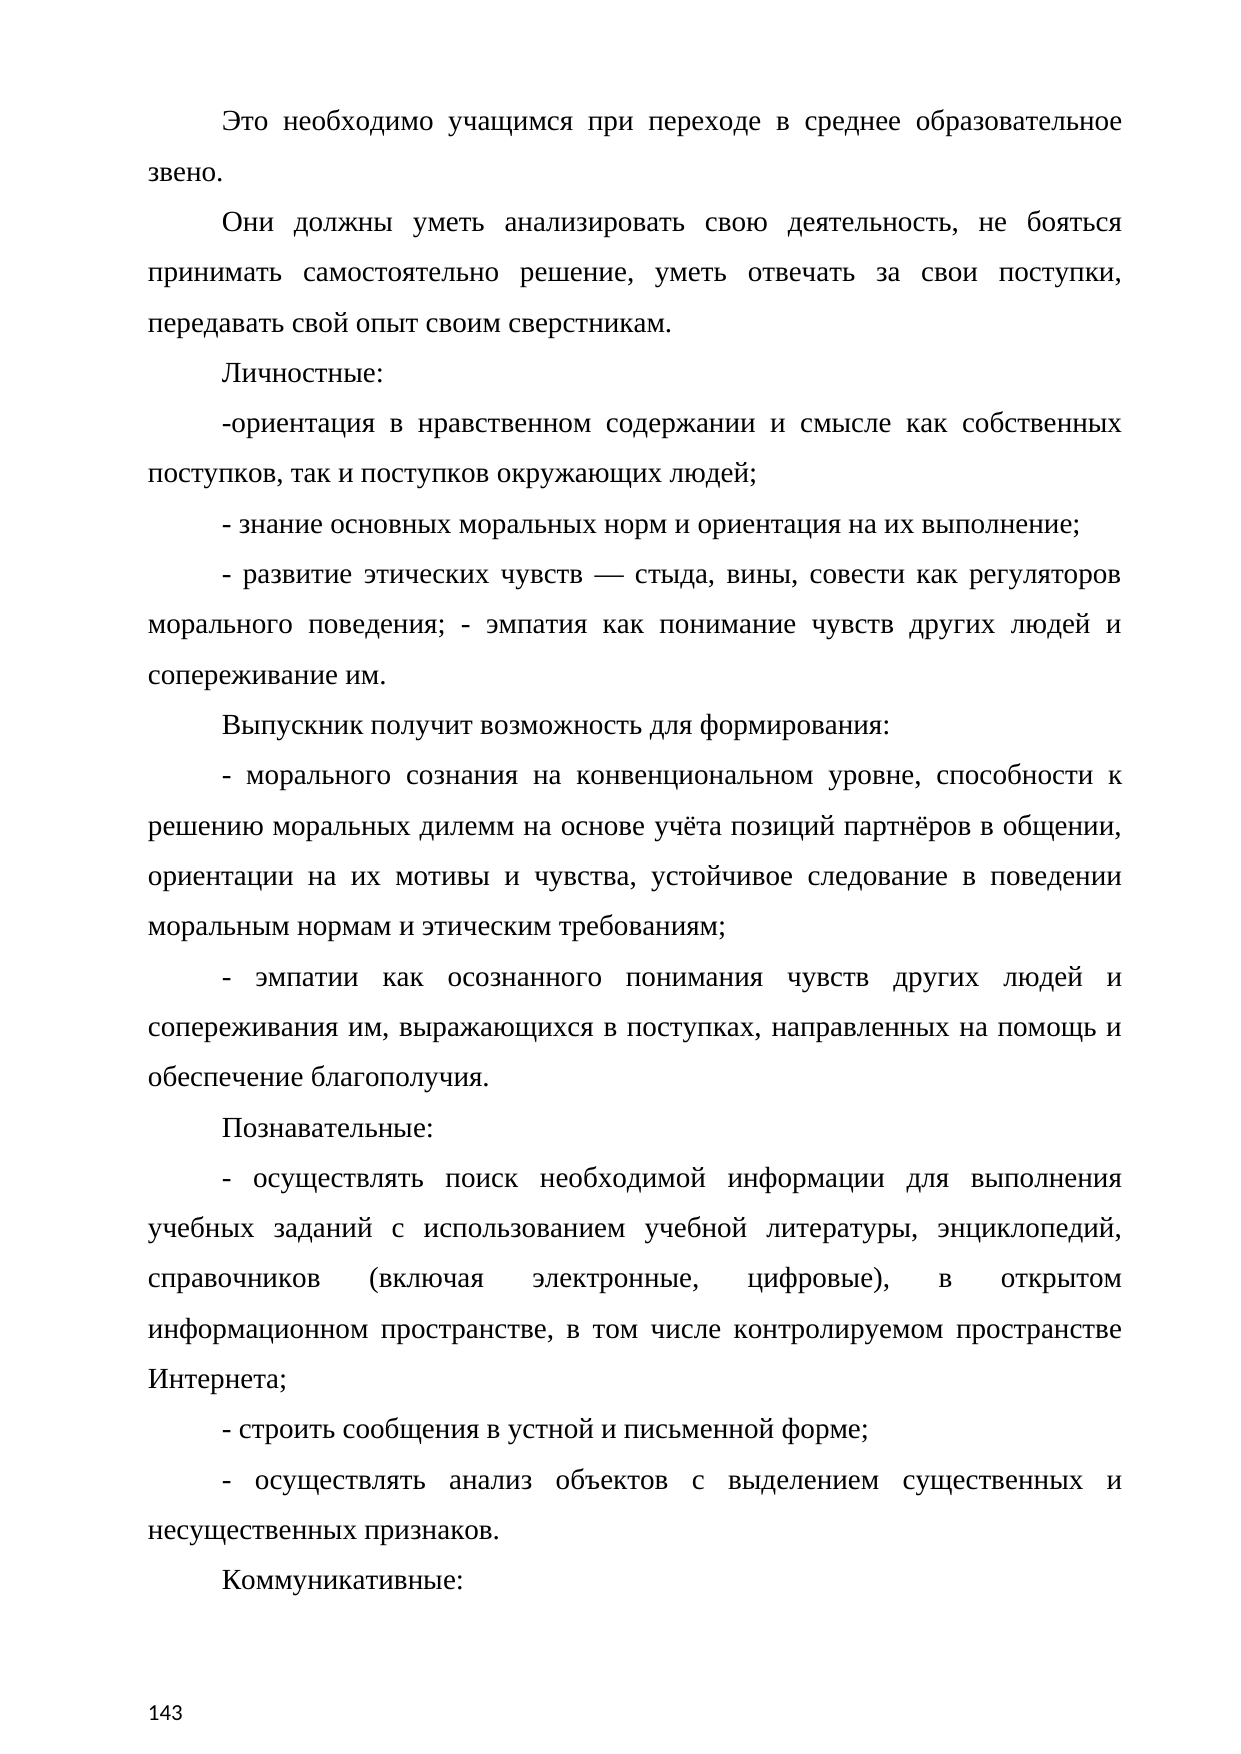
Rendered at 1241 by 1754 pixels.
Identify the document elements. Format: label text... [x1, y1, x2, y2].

list - эмпатии как осознанного понимания чувств других людей и сопереживания им, выражающихся в поступках, направленных на помощь и обеспечение благополучия. [148, 959, 1123, 1093]
list Познавательные: [148, 1110, 1123, 1143]
list Выпускник получит возможность для формирования: [148, 707, 1123, 741]
list - знание основных моральных норм и ориентация на их выполнение; [148, 506, 1123, 539]
list Это необходимо учащимся при переходе в среднее образовательное звено. [148, 103, 1123, 187]
list -ориентация в нравственном содержании и смысле как собственных поступков, так и поступков окружающих людей; [148, 405, 1123, 489]
list Коммуникативные: [148, 1562, 1123, 1596]
list - развитие этических чувств — стыда, вины, совести как регуляторов морального поведения; - эмпатия как понимание чувств других людей и сопереживание им. [148, 556, 1123, 690]
list - осуществлять анализ объектов с выделением существенных и несущественных признаков. [148, 1462, 1123, 1546]
list Они должны уметь анализировать свою деятельность, не бояться принимать самостоятельно решение, уметь отвечать за свои поступки, передавать свой опыт своим сверстникам. [148, 204, 1123, 338]
list - морального сознания на конвенциональном уровне, способности к решению моральных дилемм на основе учёта позиций партнёров в общении, ориентации на их мотивы и чувства, устойчивое следование в поведении моральным нормам и этическим требованиям; [148, 757, 1123, 942]
list - осуществлять поиск необходимой информации для выполнения учебных заданий с использованием учебной литературы, энциклопедий, справочников (включая электронные, цифровые), в открытом информационном пространстве, в том числе контролируемом пространстве Интернета; [148, 1160, 1123, 1395]
list - строить сообщения в устной и письменной форме; [148, 1412, 1123, 1445]
list Личностные: [148, 355, 1123, 388]
